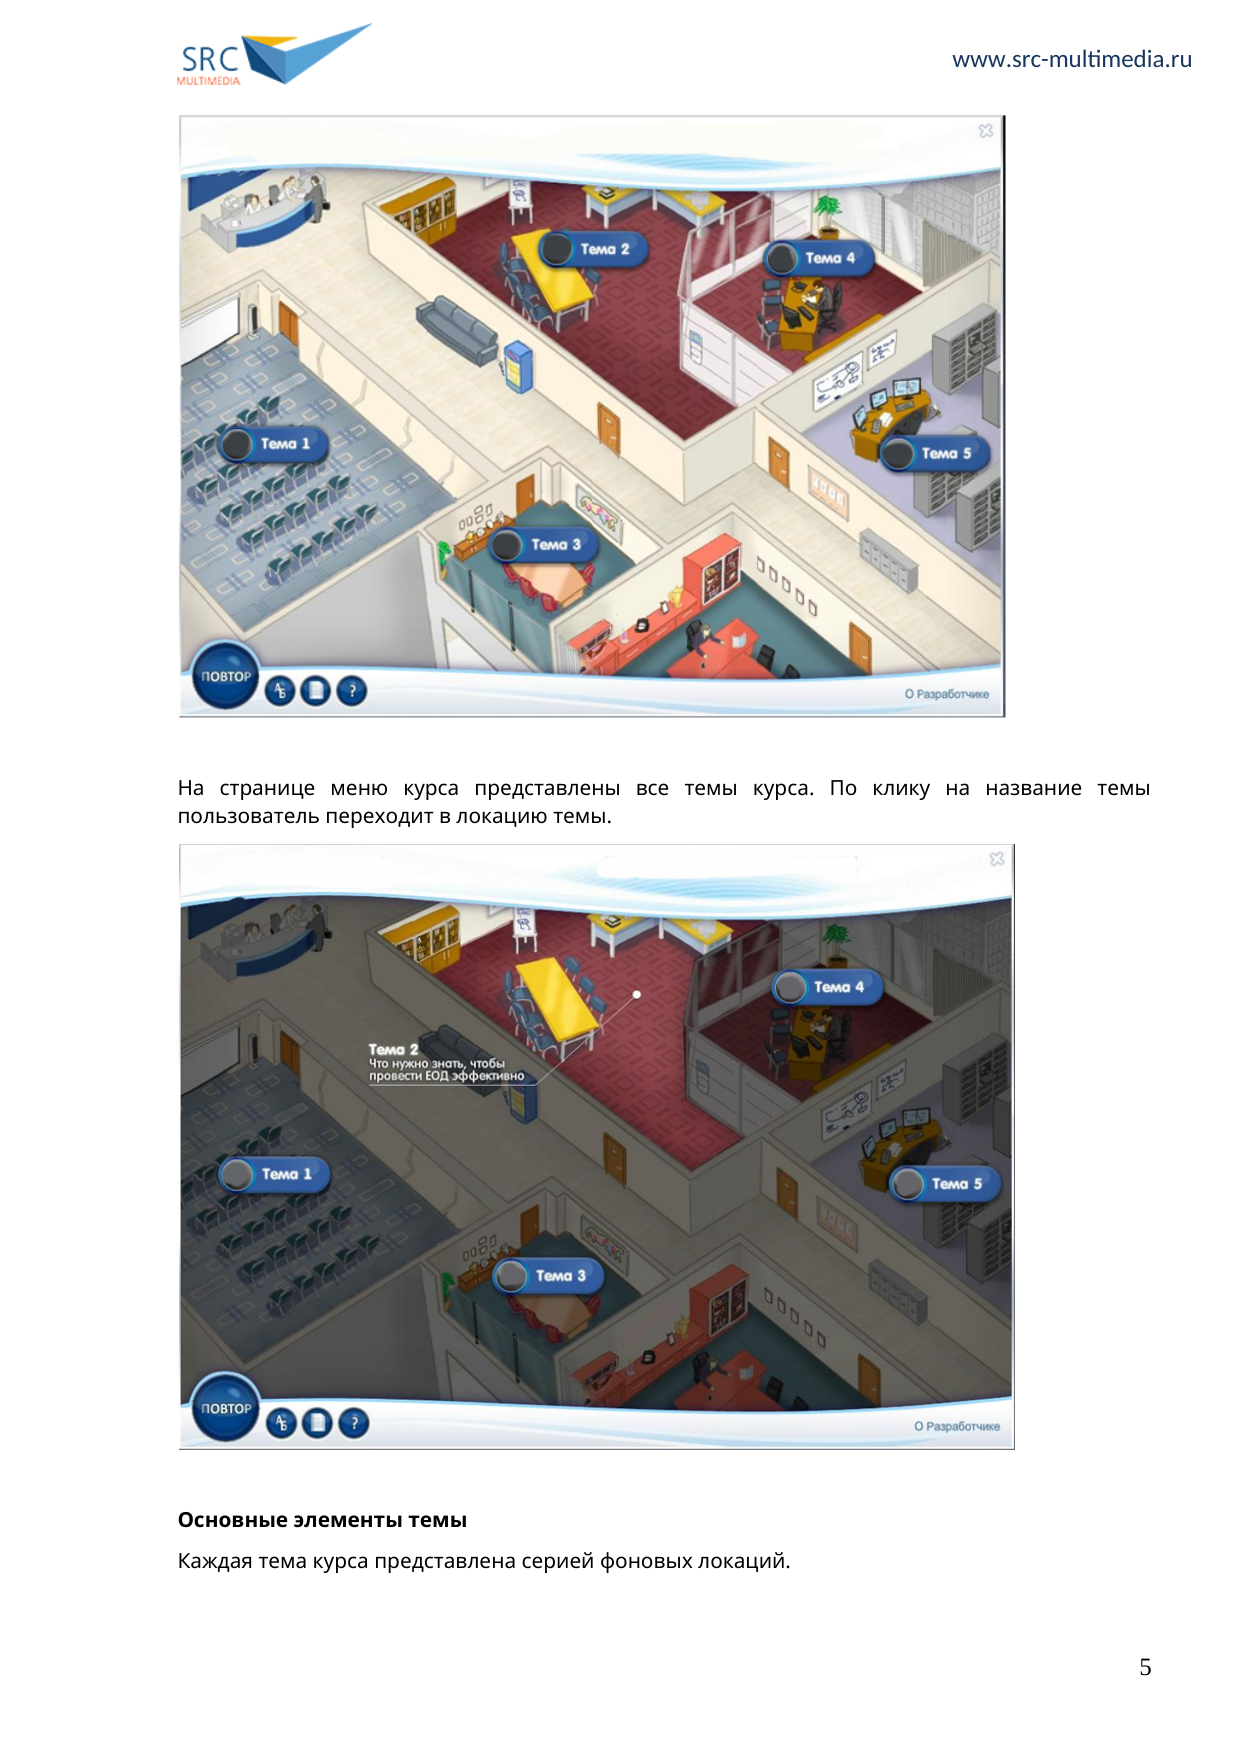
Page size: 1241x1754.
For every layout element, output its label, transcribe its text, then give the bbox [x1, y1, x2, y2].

text На странице меню курса представлены все темы курса. По клику на название темы пользователь переходит в локацию темы. [177, 773, 1152, 830]
picture [177, 842, 1017, 1452]
text Каждая тема курса представлена серией фоновых локаций. [177, 1546, 1152, 1575]
picture [177, 113, 1008, 720]
picture [177, 23, 373, 85]
text Основные элементы темы [177, 1506, 1152, 1534]
